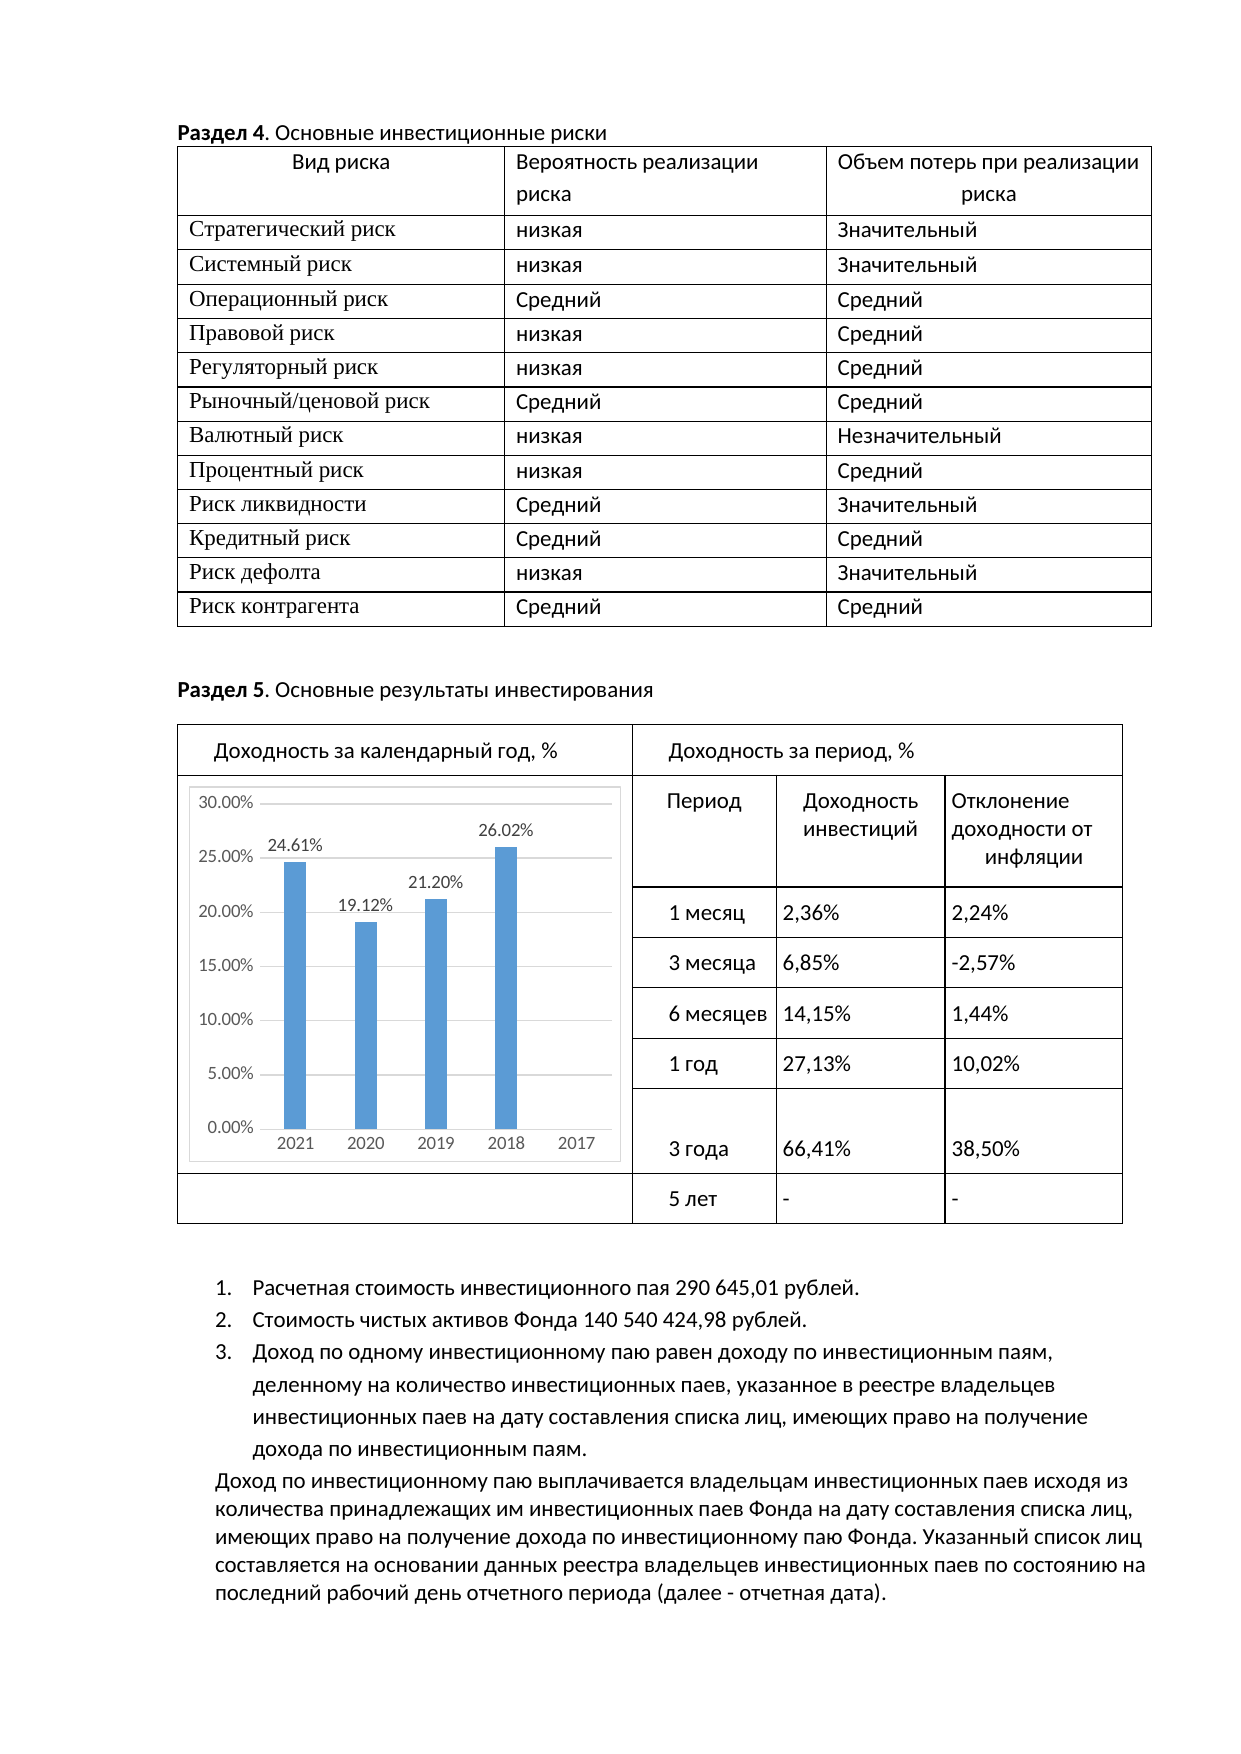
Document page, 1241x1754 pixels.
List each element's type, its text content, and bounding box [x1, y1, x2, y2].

text Раздел 4. Основные инвестиционные риски [177, 118, 1152, 146]
table_cell Доходность инвестиций [777, 776, 944, 886]
table_cell Период [633, 776, 776, 886]
list Доход по одному инвестиционному паю равен доходу по инвестиционным паям, деленному на количество инвестиционных паев, указанное в реестре владельцев инвестиционных паев на дату составления списка лиц, имеющих право на получение дохода по инвестиционным паям. [215, 1337, 1152, 1462]
table_cell Риск контрагента [178, 593, 504, 626]
table_cell 10,02% [946, 1039, 1122, 1088]
table_cell [178, 776, 632, 1173]
table_cell Кредитный риск [178, 524, 504, 557]
table_cell Средний [827, 456, 1151, 489]
table_header Доходность за календарный год, % [178, 725, 632, 774]
table_cell 2,24% [946, 888, 1122, 937]
table_cell 66,41% [777, 1089, 944, 1173]
table_cell Операционный риск [178, 285, 504, 318]
table_cell низкая [505, 422, 826, 455]
table_cell Незначительный [827, 422, 1151, 455]
table_cell низкая [505, 558, 826, 591]
table_cell - [946, 1174, 1122, 1223]
table_cell 5 лет [633, 1174, 776, 1223]
table_cell Значительный [827, 558, 1151, 591]
table_cell Средний [827, 524, 1151, 557]
table_cell Средний [827, 593, 1151, 626]
table_cell низкая [505, 216, 826, 249]
table_cell Средний [505, 524, 826, 557]
table_cell Значительный [827, 216, 1151, 249]
table_cell Правовой риск [178, 319, 504, 352]
table_cell 2,36% [777, 888, 944, 937]
table_cell Средний [827, 285, 1151, 318]
table_cell 3 года [633, 1089, 776, 1173]
table_header Вид риска [178, 147, 504, 214]
table_cell Средний [505, 490, 826, 523]
table_cell низкая [505, 250, 826, 284]
table_cell Риск ликвидности [178, 490, 504, 523]
table_cell 27,13% [777, 1039, 944, 1088]
table_cell Отклонение доходности от инфляции [946, 776, 1122, 886]
text Раздел 5. Основные результаты инвестирования [177, 675, 1152, 703]
table_cell 38,50% [946, 1089, 1122, 1173]
table_cell Средний [505, 285, 826, 318]
table_header Вероятность реализации риска [505, 147, 826, 214]
table_cell Рыночный/ценовой риск [178, 388, 504, 421]
table_cell Валютный риск [178, 422, 504, 455]
table_cell - [777, 1174, 944, 1223]
table_header Объем потерь при реализации риска [827, 147, 1151, 214]
table_cell низкая [505, 319, 826, 352]
table_cell 6 месяцев [633, 988, 776, 1037]
table_cell Значительный [827, 250, 1151, 284]
list Расчетная стоимость инвестиционного пая 290 645,01 рублей. [215, 1273, 1152, 1301]
table_cell Средний [505, 388, 826, 421]
table_cell 1,44% [946, 988, 1122, 1037]
table_cell 6,85% [777, 938, 944, 987]
table_cell Стратегический риск [178, 216, 504, 249]
table_cell низкая [505, 353, 826, 386]
table_header Доходность за период, % [633, 725, 1122, 774]
table_cell 3 месяца [633, 938, 776, 987]
list Доход по инвестиционному паю выплачивается владельцам инвестиционных паев исходя из количества принадлежащих им инвестиционных паев Фонда на дату составления списка лиц, имеющих право на получение дохода по инвестиционному паю Фонда. Указанный список лиц составляется на основании данных реестра владельцев инвестиционных паев по состоянию на последний рабочий день отчетного периода (далее - отчетная дата). [215, 1466, 1152, 1606]
table_cell низкая [505, 456, 826, 489]
table_cell 14,15% [777, 988, 944, 1037]
table_cell [178, 1174, 632, 1223]
table_cell Средний [827, 353, 1151, 386]
table_cell 1 год [633, 1039, 776, 1088]
table_cell Регуляторный риск [178, 353, 504, 386]
table_cell Средний [827, 319, 1151, 352]
table_cell Значительный [827, 490, 1151, 523]
table_cell Средний [505, 593, 826, 626]
list Стоимость чистых активов Фонда 140 540 424,98 рублей. [215, 1305, 1152, 1333]
table_cell Риск дефолта [178, 558, 504, 591]
table_cell Процентный риск [178, 456, 504, 489]
table_cell 1 месяц [633, 888, 776, 937]
table_cell Системный риск [178, 250, 504, 284]
table_cell Средний [827, 388, 1151, 421]
table_cell -2,57% [946, 938, 1122, 987]
